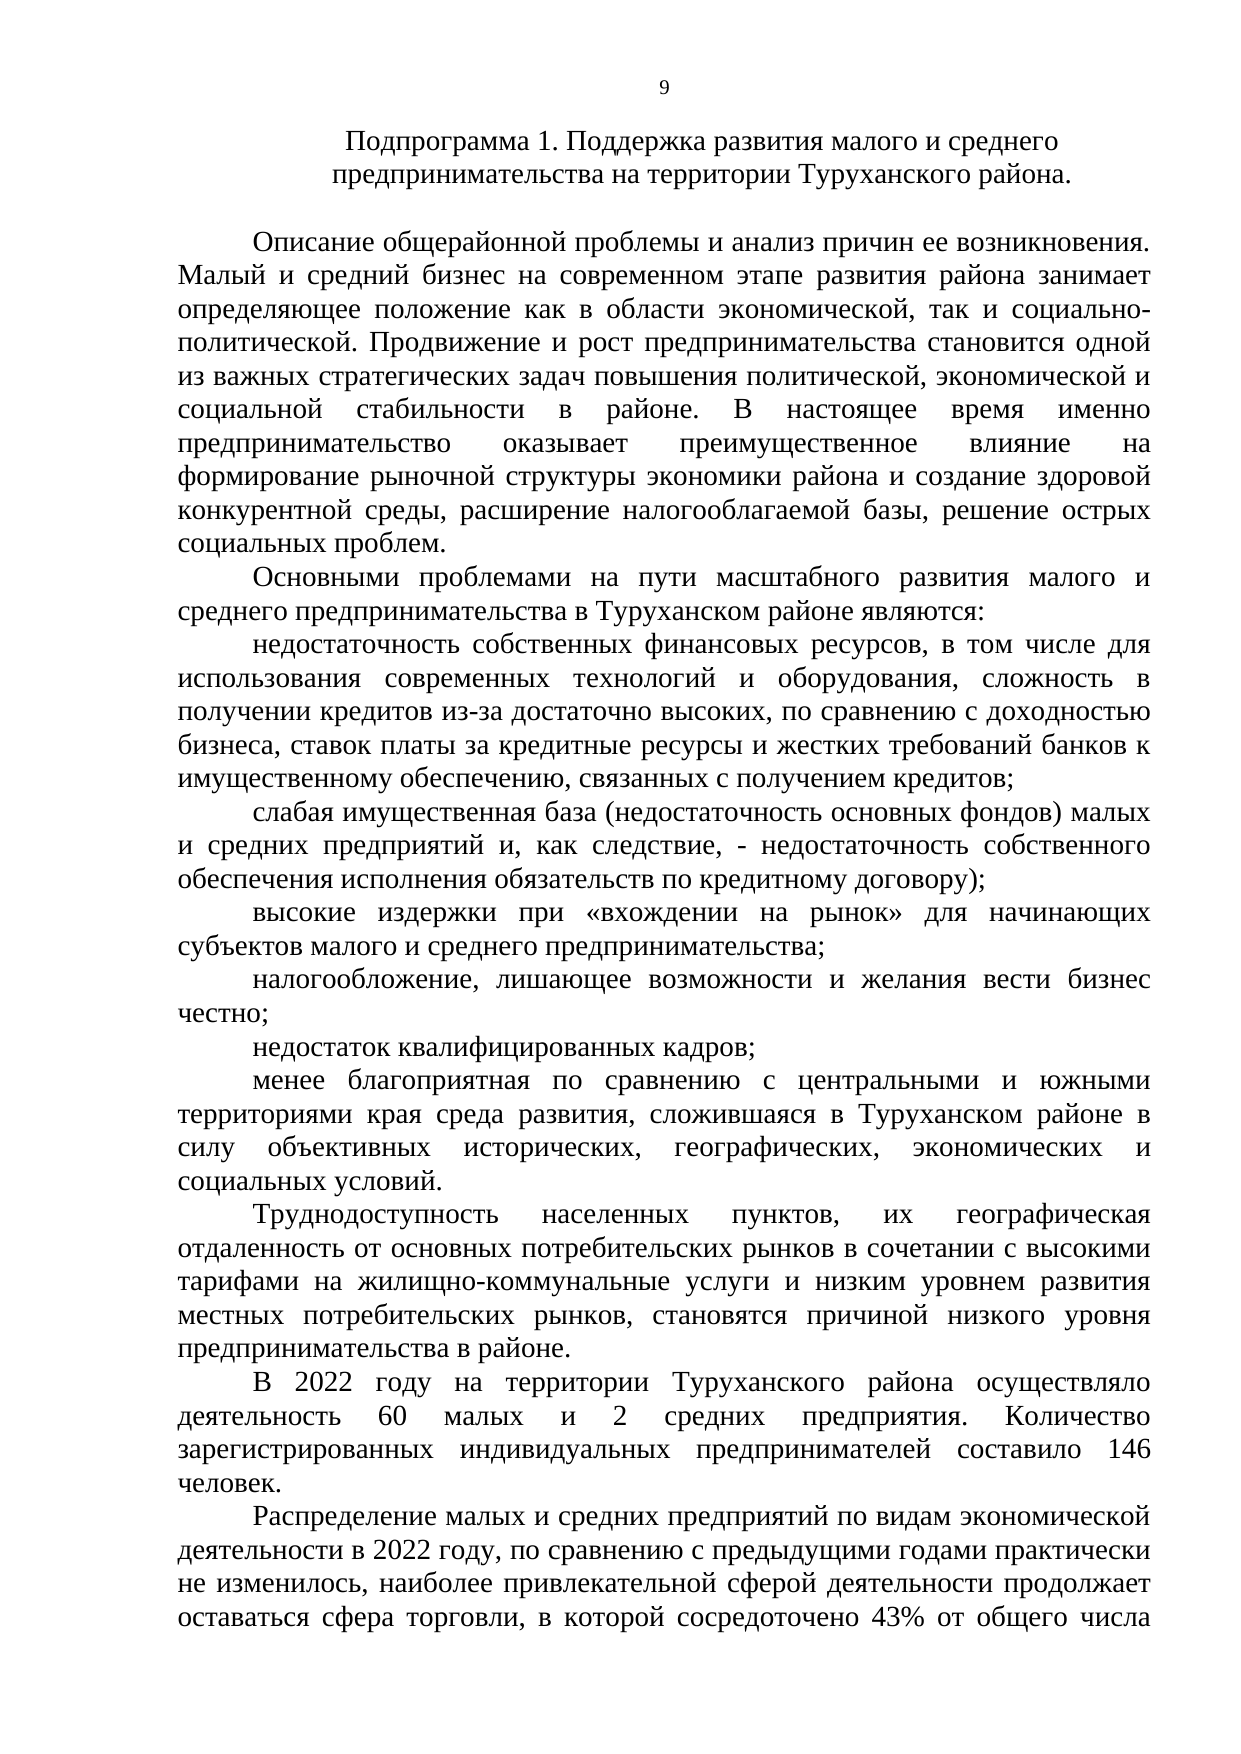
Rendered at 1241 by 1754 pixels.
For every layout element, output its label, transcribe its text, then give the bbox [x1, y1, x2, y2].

text высокие издержки при «вхождении на рынок» для начинающих субъектов малого и среднего предпринимательства; [177, 894, 1152, 962]
text менее благоприятная по сравнению с центральными и южными территориями края среда развития, сложившаяся в Туруханском районе в силу объективных исторических, географических, экономических и социальных условий. [177, 1062, 1152, 1196]
text налогообложение, лишающее возможности и желания вести бизнес честно; [177, 962, 1152, 1029]
text Подпрограмма 1. Поддержка развития малого и среднего предпринимательства на территории Туруханского района. [252, 123, 1152, 190]
text недостаточность собственных финансовых ресурсов, в том числе для использования современных технологий и оборудования, сложность в получении кредитов из-за достаточно высоких, по сравнению с доходностью бизнеса, ставок платы за кредитные ресурсы и жестких требований банков к имущественному обеспечению, связанных с получением кредитов; [177, 626, 1152, 794]
text Основными проблемами на пути масштабного развития малого и среднего предпринимательства в Туруханском районе являются: [177, 559, 1152, 626]
text недостаток квалифицированных кадров; [177, 1029, 1152, 1062]
text Труднодоступность населенных пунктов, их географическая отдаленность от основных потребительских рынков в сочетании с высокими тарифами на жилищно-коммунальные услуги и низким уровнем развития местных потребительских рынков, становятся причиной низкого уровня предпринимательства в районе. [177, 1196, 1152, 1364]
text слабая имущественная база (недостаточность основных фондов) малых и средних предприятий и, как следствие, - недостаточность собственного обеспечения исполнения обязательств по кредитному договору); [177, 794, 1152, 894]
text В 2022 году на территории Туруханского района осуществляло деятельность 60 малых и 2 средних предприятия. Количество зарегистрированных индивидуальных предпринимателей составило 146 человек. [177, 1364, 1152, 1498]
text Описание общерайонной проблемы и анализ причин ее возникновения. Малый и средний бизнес на современном этапе развития района занимает определяющее положение как в области экономической, так и социально-политической. Продвижение и рост предпринимательства становится одной из важных стратегических задач повышения политической, экономической и социальной стабильности в районе. В настоящее время именно предпринимательство оказывает преимущественное влияние на формирование рыночной структуры экономики района и создание здоровой конкурентной среды, расширение налогооблагаемой базы, решение острых социальных проблем. [177, 224, 1152, 559]
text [177, 1498, 1152, 1632]
